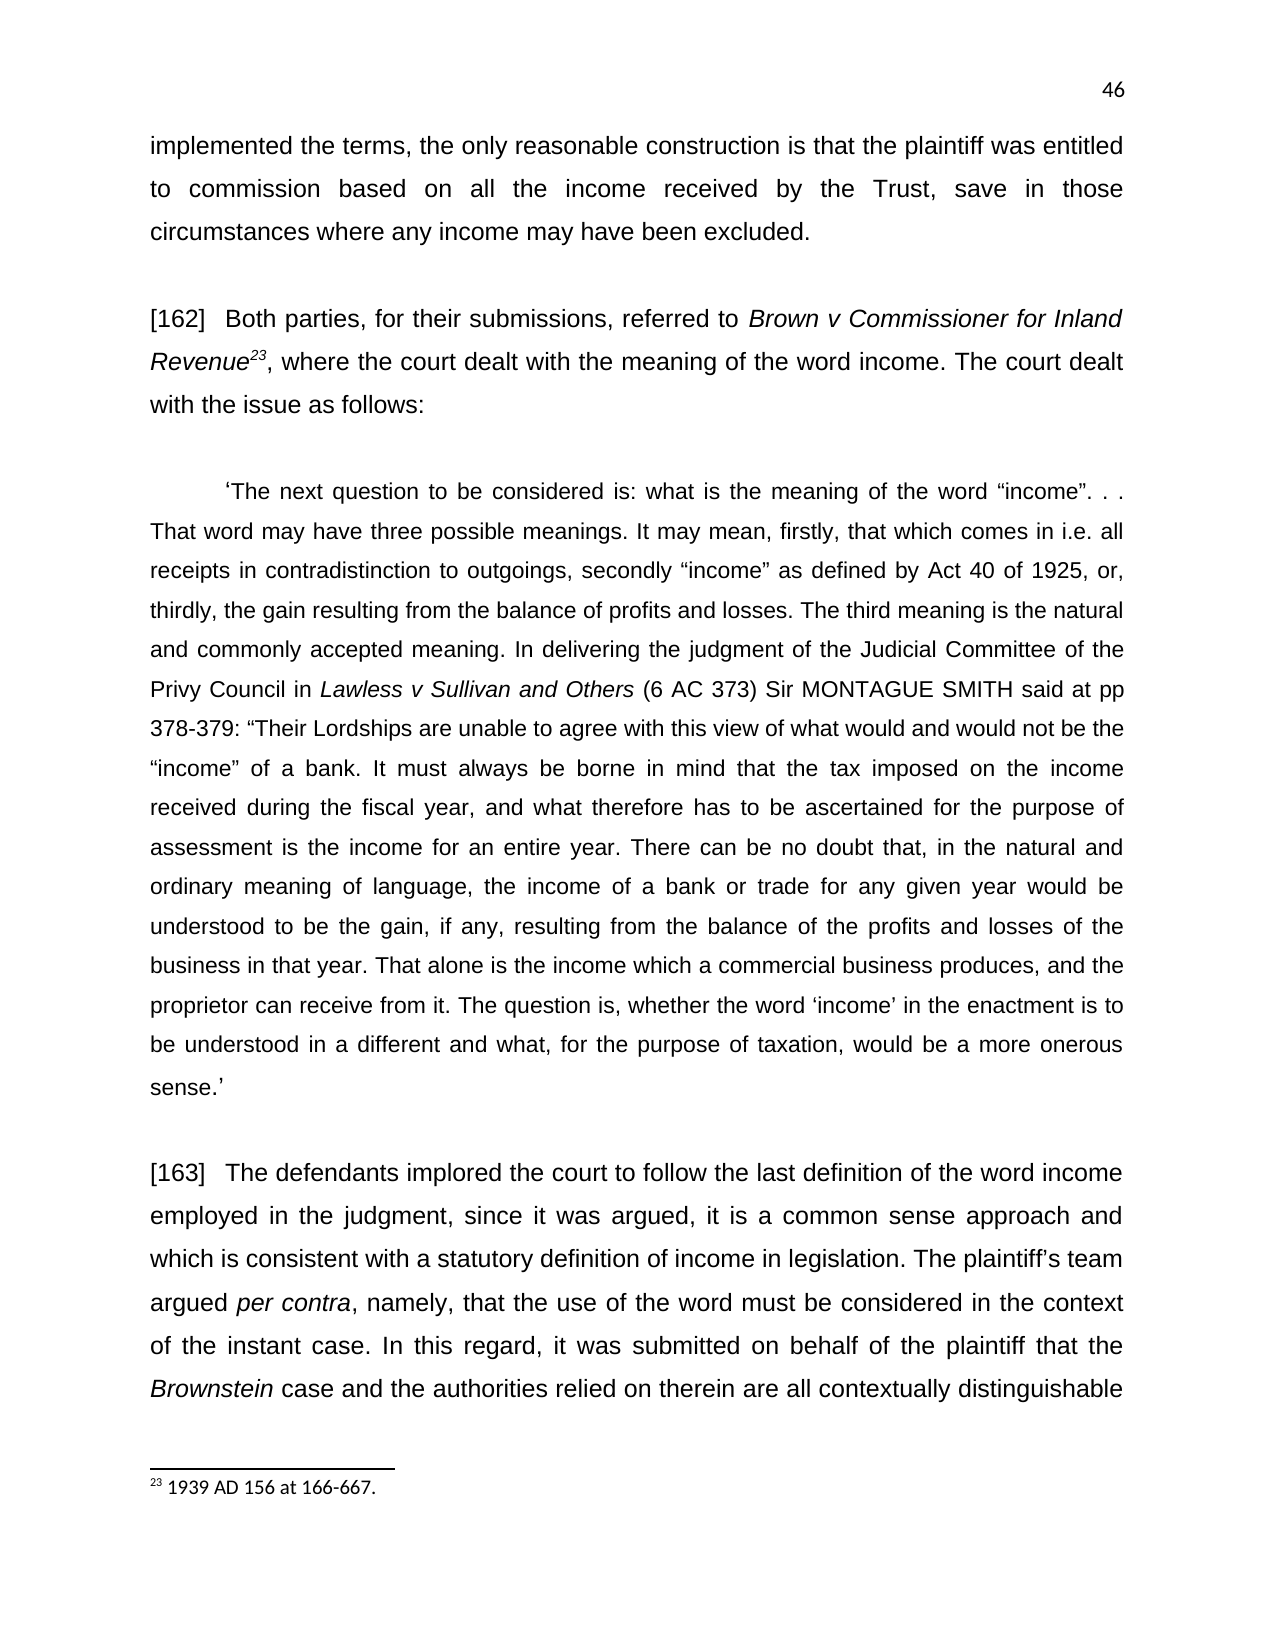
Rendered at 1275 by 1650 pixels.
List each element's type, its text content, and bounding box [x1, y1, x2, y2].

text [150, 1158, 1125, 1402]
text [150, 131, 1125, 246]
text [162] Both parties, for their submissions, referred to Brown v Commissioner for Inland Revenue, where the court dealt with the meaning of the word income. The court dealt with the issue as follows: [150, 303, 1125, 418]
text ‘The next question to be considered is: what is the meaning of the word “income”. . . That word may have three possible meanings. It may mean, firstly, that which comes in i.e. all receipts in contradistinction to outgoings, secondly “income” as defined by Act 40 of 1925, or, thirdly, the gain resulting from the balance of profits and losses. The third meaning is the natural and commonly accepted meaning. In delivering the judgment of the Judicial Committee of the Privy Council in Lawless v Sullivan and Others (6 AC 373) Sir MONTAGUE SMITH said at pp 378-379: “Their Lordships are unable to agree with this view of what would and would not be the “income” of a bank. It must always be borne in mind that the tax imposed on the income received during the fiscal year, and what therefore has to be ascertained for the purpose of assessment is the income for an entire year. There can be no doubt that, in the natural and ordinary meaning of language, the income of a bank or trade for any given year would be understood to be the gain, if any, resulting from the balance of the profits and losses of the business in that year. That alone is the income which a commercial business produces, and the proprietor can receive from it. The question is, whether the word ‘income’ in the enactment is to be understood in a different and what, for the purpose of taxation, would be a more onerous sense.’ [150, 476, 1125, 1101]
